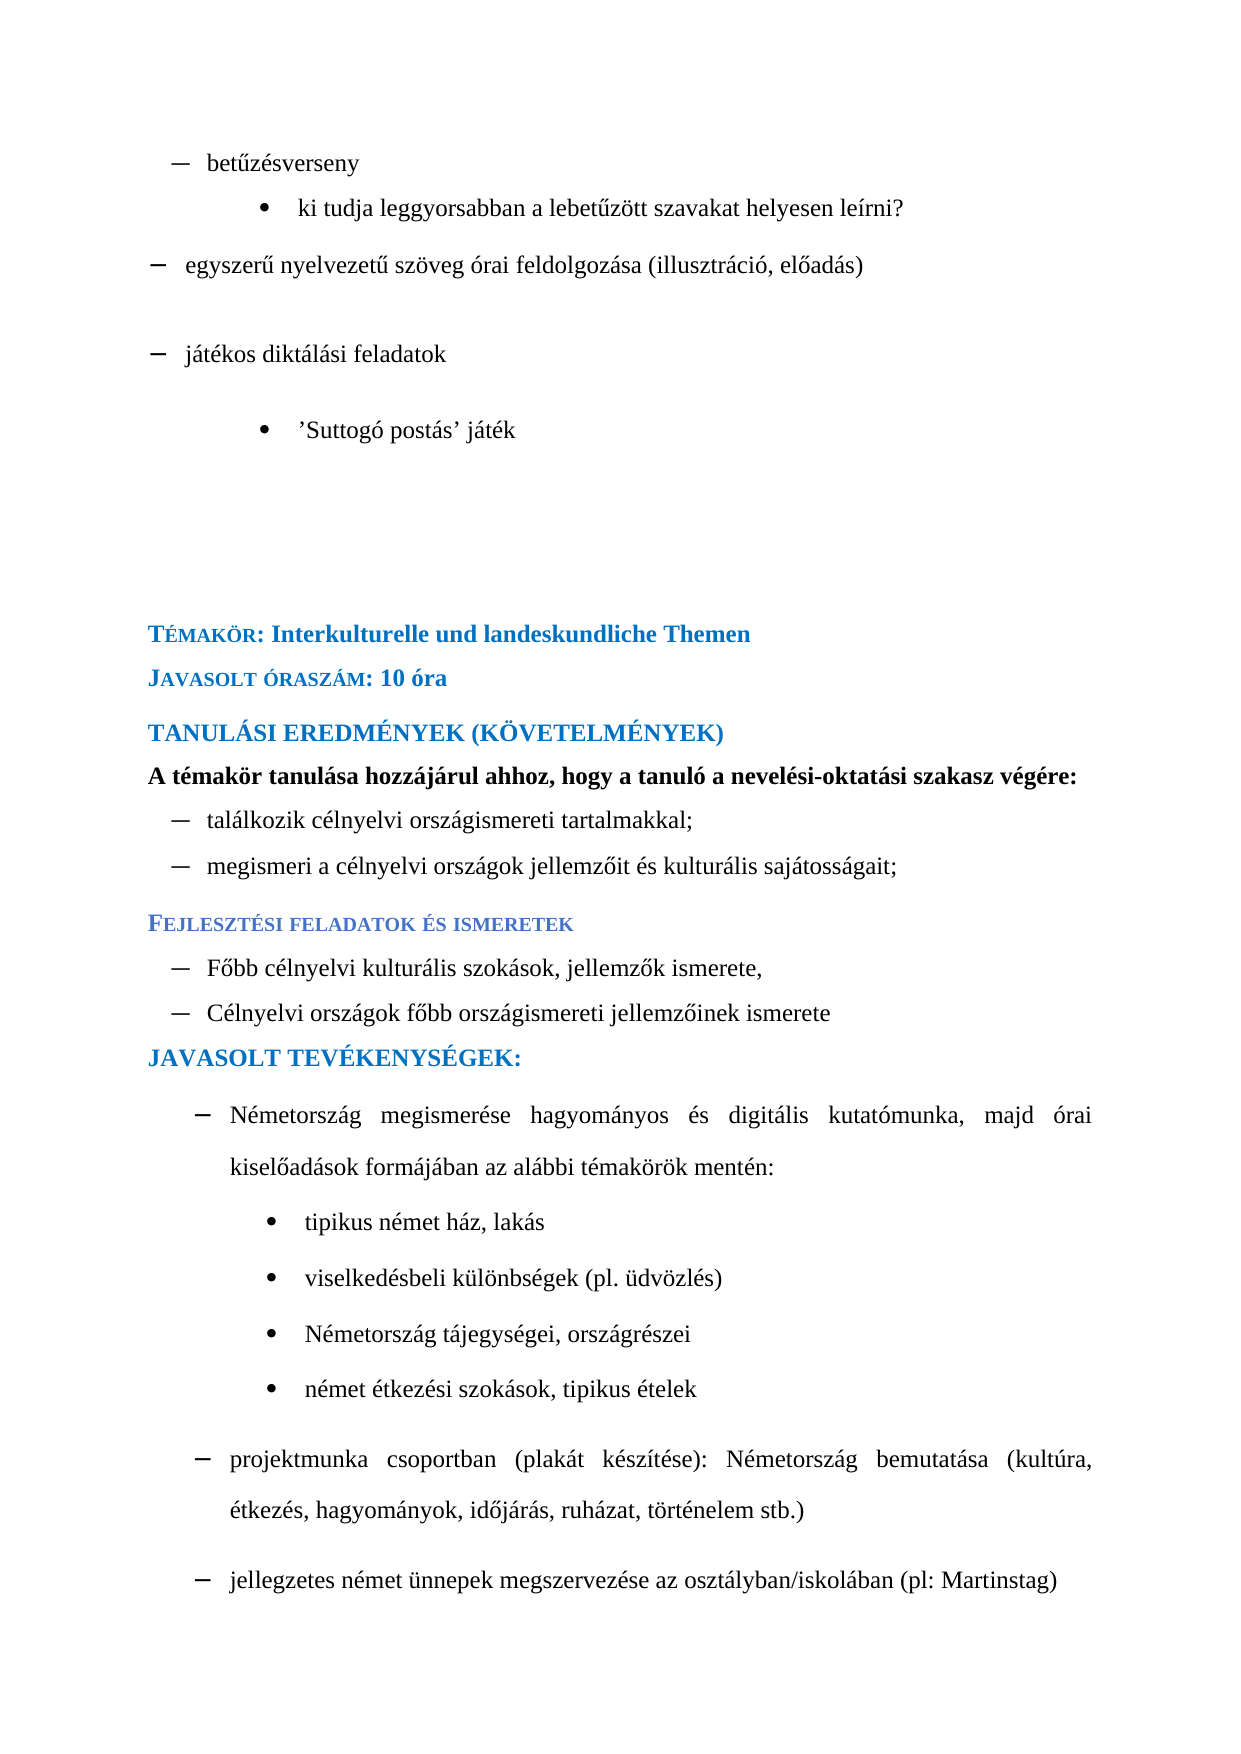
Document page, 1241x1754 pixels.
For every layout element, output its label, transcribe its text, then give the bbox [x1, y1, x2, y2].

list ’Suttogó postás’ játék [260, 415, 1093, 444]
text JAVASOLT TEVÉKENYSÉGEK: [148, 1043, 1093, 1072]
list jellegzetes német ünnepek megszervezése az osztályban/iskolában (pl: Martinstag) [192, 1551, 1093, 1602]
list Célnyelvi országok főbb országismereti jellemzőinek ismerete [169, 997, 1093, 1028]
list találkozik célnyelvi országismereti tartalmakkal; [169, 804, 1093, 835]
list tipikus német ház, lakás [267, 1207, 1093, 1236]
list projektmunka csoportban (plakát készítése): Németország bemutatása (kultúra, étkezés, hagyományok, időjárás, ruházat, történelem stb.) [192, 1430, 1093, 1524]
text TANULÁSI EREDMÉNYEK (KÖVETELMÉNYEK) [148, 718, 1093, 747]
text Témakör: Interkulturelle und landeskundliche Themen [148, 619, 1093, 648]
list megismeri a célnyelvi országok jellemzőit és kulturális sajátosságait; [169, 850, 1093, 881]
list viselkedésbeli különbségek (pl. üdvözlés) [267, 1263, 1093, 1292]
text Fejlesztési feladatok és ismeretek [148, 908, 1093, 937]
list egyszerű nyelvezetű szöveg órai feldolgozása (illusztráció, előadás) [148, 236, 1093, 288]
list betűzésverseny [169, 148, 1093, 178]
list ki tudja leggyorsabban a lebetűzött szavakat helyesen leírni? [260, 193, 1093, 222]
list Németország tájegységei, országrészei [267, 1319, 1093, 1347]
list Németország megismerése hagyományos és digitális kutatómunka, majd órai kiselőadások formájában az alábbi témakörök mentén: [192, 1086, 1093, 1181]
list játékos diktálási feladatok [148, 326, 1093, 377]
text Javasolt óraszám: 10 óra [148, 663, 1093, 691]
list Főbb célnyelvi kulturális szokások, jellemzők ismerete, [169, 952, 1093, 982]
list német étkezési szokások, tipikus ételek [267, 1374, 1093, 1403]
text A témakör tanulása hozzájárul ahhoz, hogy a tanuló a nevelési-oktatási szakasz végére: [148, 761, 1093, 790]
